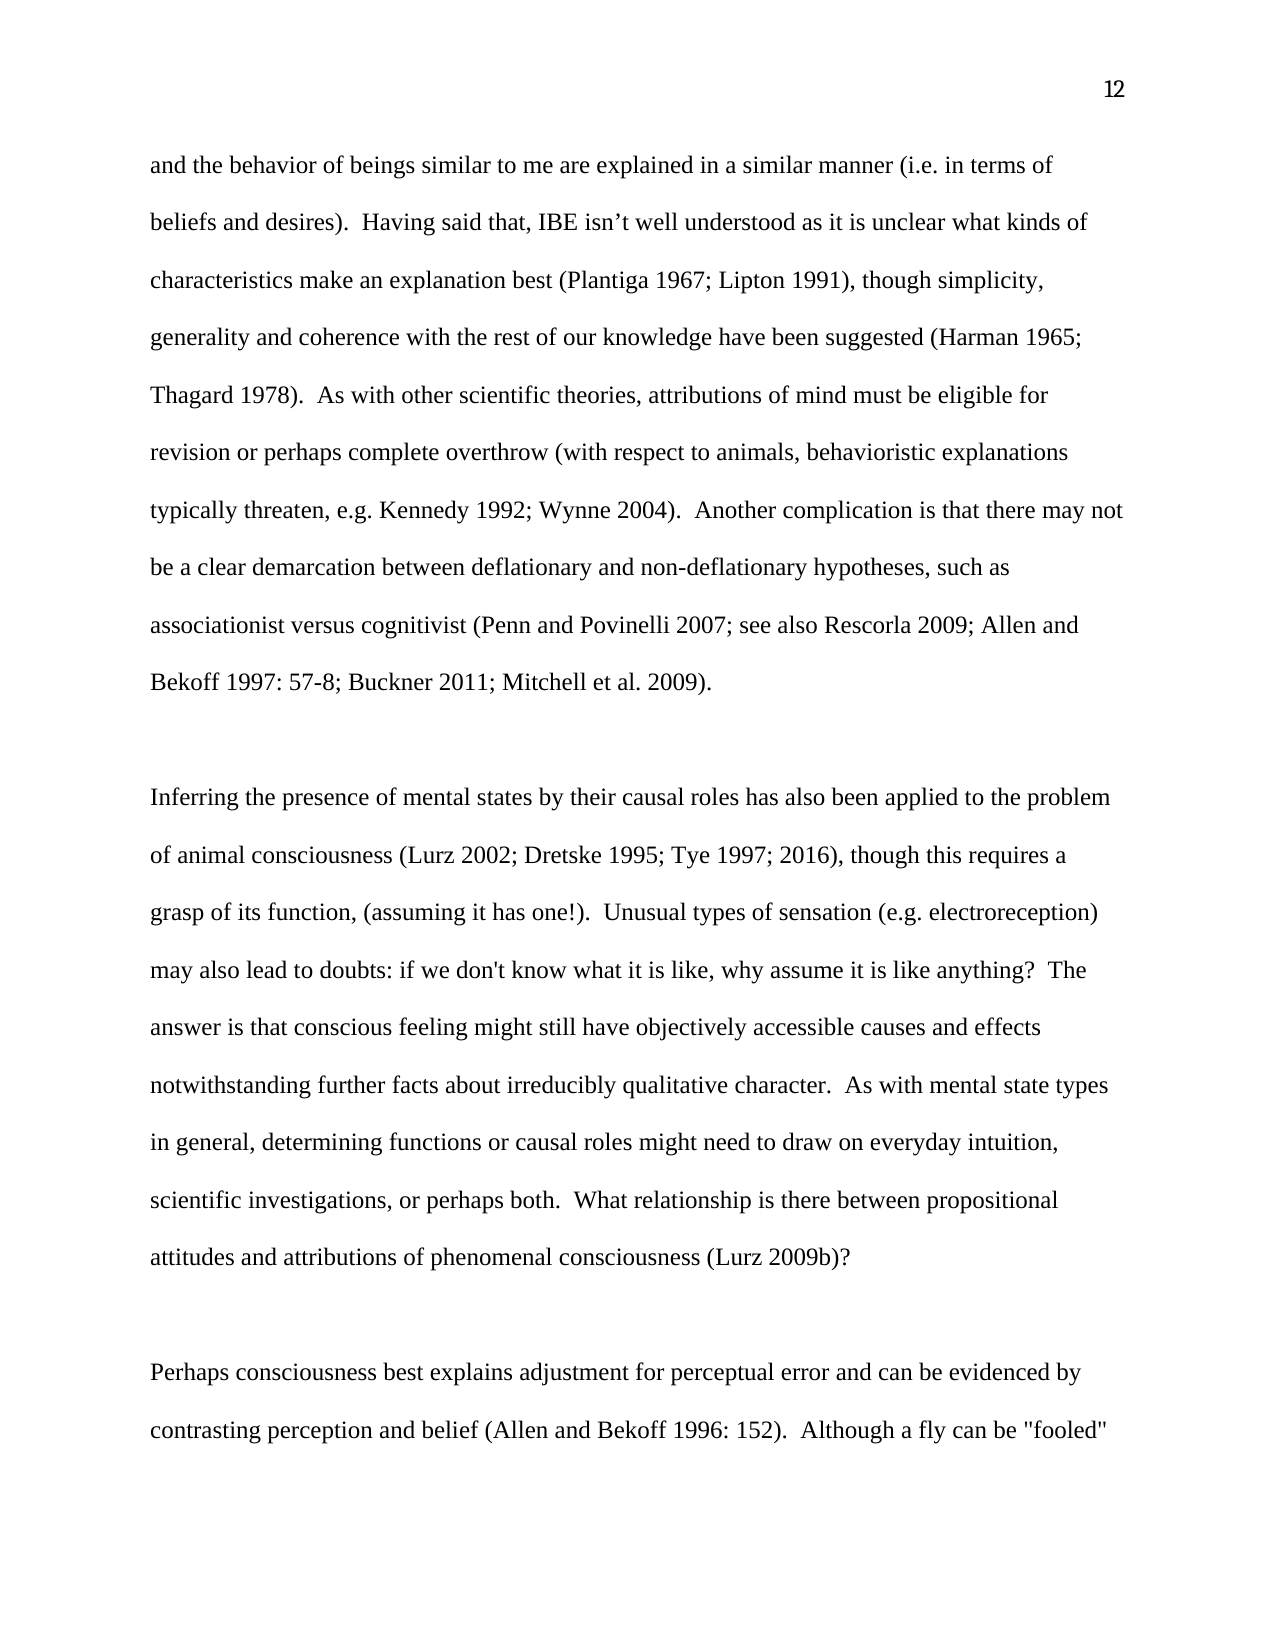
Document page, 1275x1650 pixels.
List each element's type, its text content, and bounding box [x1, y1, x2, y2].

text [150, 1357, 1125, 1444]
text Inferring the presence of mental states by their causal roles has also been applied to the problem of animal consciousness (Lurz 2002; Dretske 1995; Tye 1997; 2016), though this requires a grasp of its function, (assuming it has one!). Unusual types of sensation (e.g. electroreception) may also lead to doubts: if we don't know what it is like, why assume it is like anything? The answer is that conscious feeling might still have objectively accessible causes and effects notwithstanding further facts about irreducibly qualitative character. As with mental state types in general, determining functions or causal roles might need to draw on everyday intuition, scientific investigations, or perhaps both. What relationship is there between propositional attitudes and attributions of phenomenal consciousness (Lurz 2009b)? [150, 782, 1125, 1271]
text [150, 150, 1125, 696]
